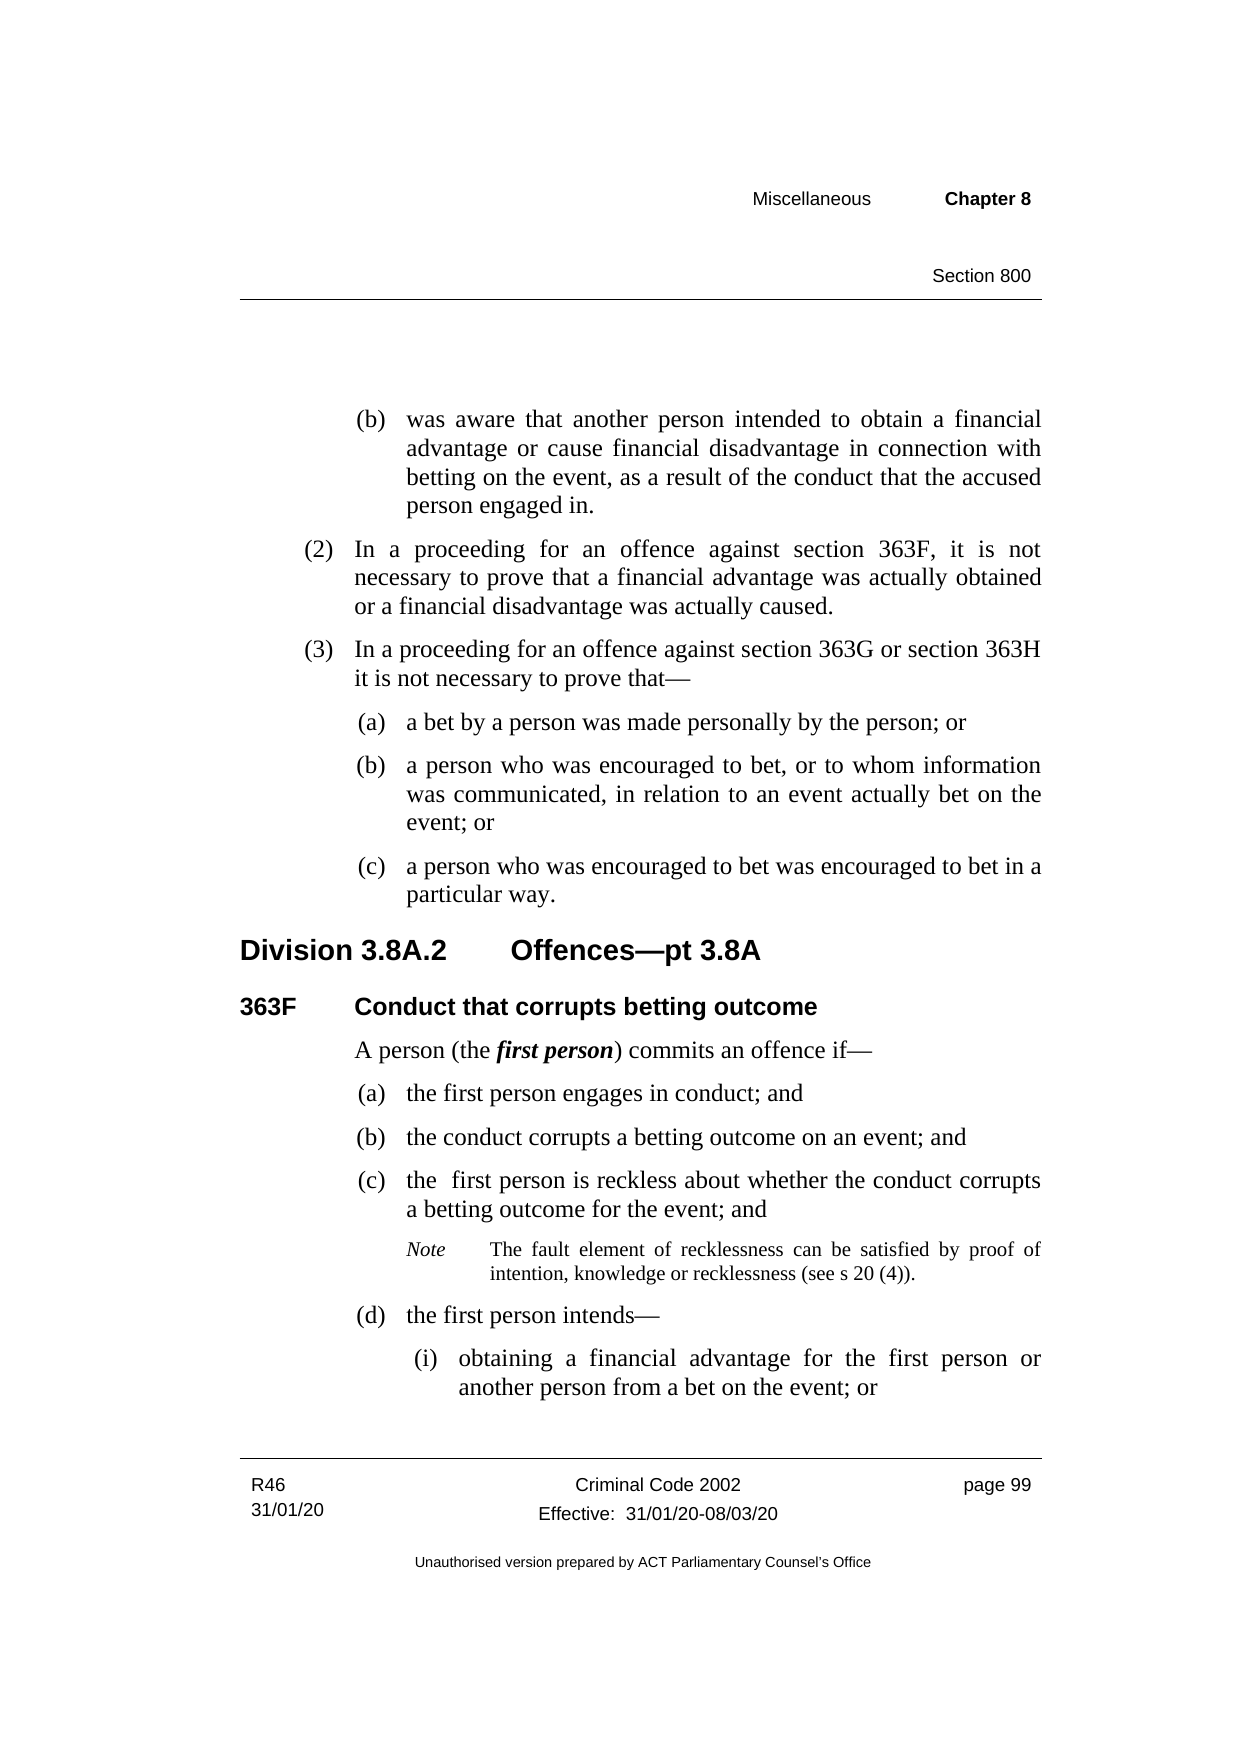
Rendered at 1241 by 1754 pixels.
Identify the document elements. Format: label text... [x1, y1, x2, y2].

text Note The fault element of recklessness can be satisfied by proof of intention, knowledge or recklessness (see s 20 (4)). [406, 1237, 1042, 1285]
text Division 3.8A.2 Offences—pt 3.8A [239, 933, 1042, 967]
text (c) the first person is reckless about whether the conduct corrupts a betting outcome for the event; and [239, 1165, 1042, 1223]
text (b) a person who was encouraged to bet, or to whom information was communicated, in relation to an event actually bet on the event; or [239, 750, 1042, 836]
text A person (the first person) commits an offence if— [239, 1035, 1042, 1064]
text (d) the first person intends— [239, 1300, 1042, 1329]
text (2) In a proceeding for an offence against section 363F, it is not necessary to prove that a financial advantage was actually obtained or a financial disadvantage was actually caused. [239, 534, 1042, 620]
text (3) In a proceeding for an offence against section 363G or section 363H it is not necessary to prove that— [239, 634, 1042, 692]
text (a) the first person engages in conduct; and [239, 1078, 1042, 1107]
text (c) a person who was encouraged to bet was encouraged to bet in a particular way. [239, 851, 1042, 908]
text (i) obtaining a financial advantage for the first person or another person from a bet on the event; or [239, 1343, 1042, 1401]
text (b) the conduct corrupts a betting outcome on an event; and [239, 1122, 1042, 1151]
text 363F Conduct that corrupts betting outcome [239, 992, 1042, 1021]
text (b) was aware that another person intended to obtain a financial advantage or cause financial disadvantage in connection with betting on the event, as a result of the conduct that the accused person engaged in. [239, 404, 1042, 519]
text (a) a bet by a person was made personally by the person; or [239, 707, 1042, 735]
